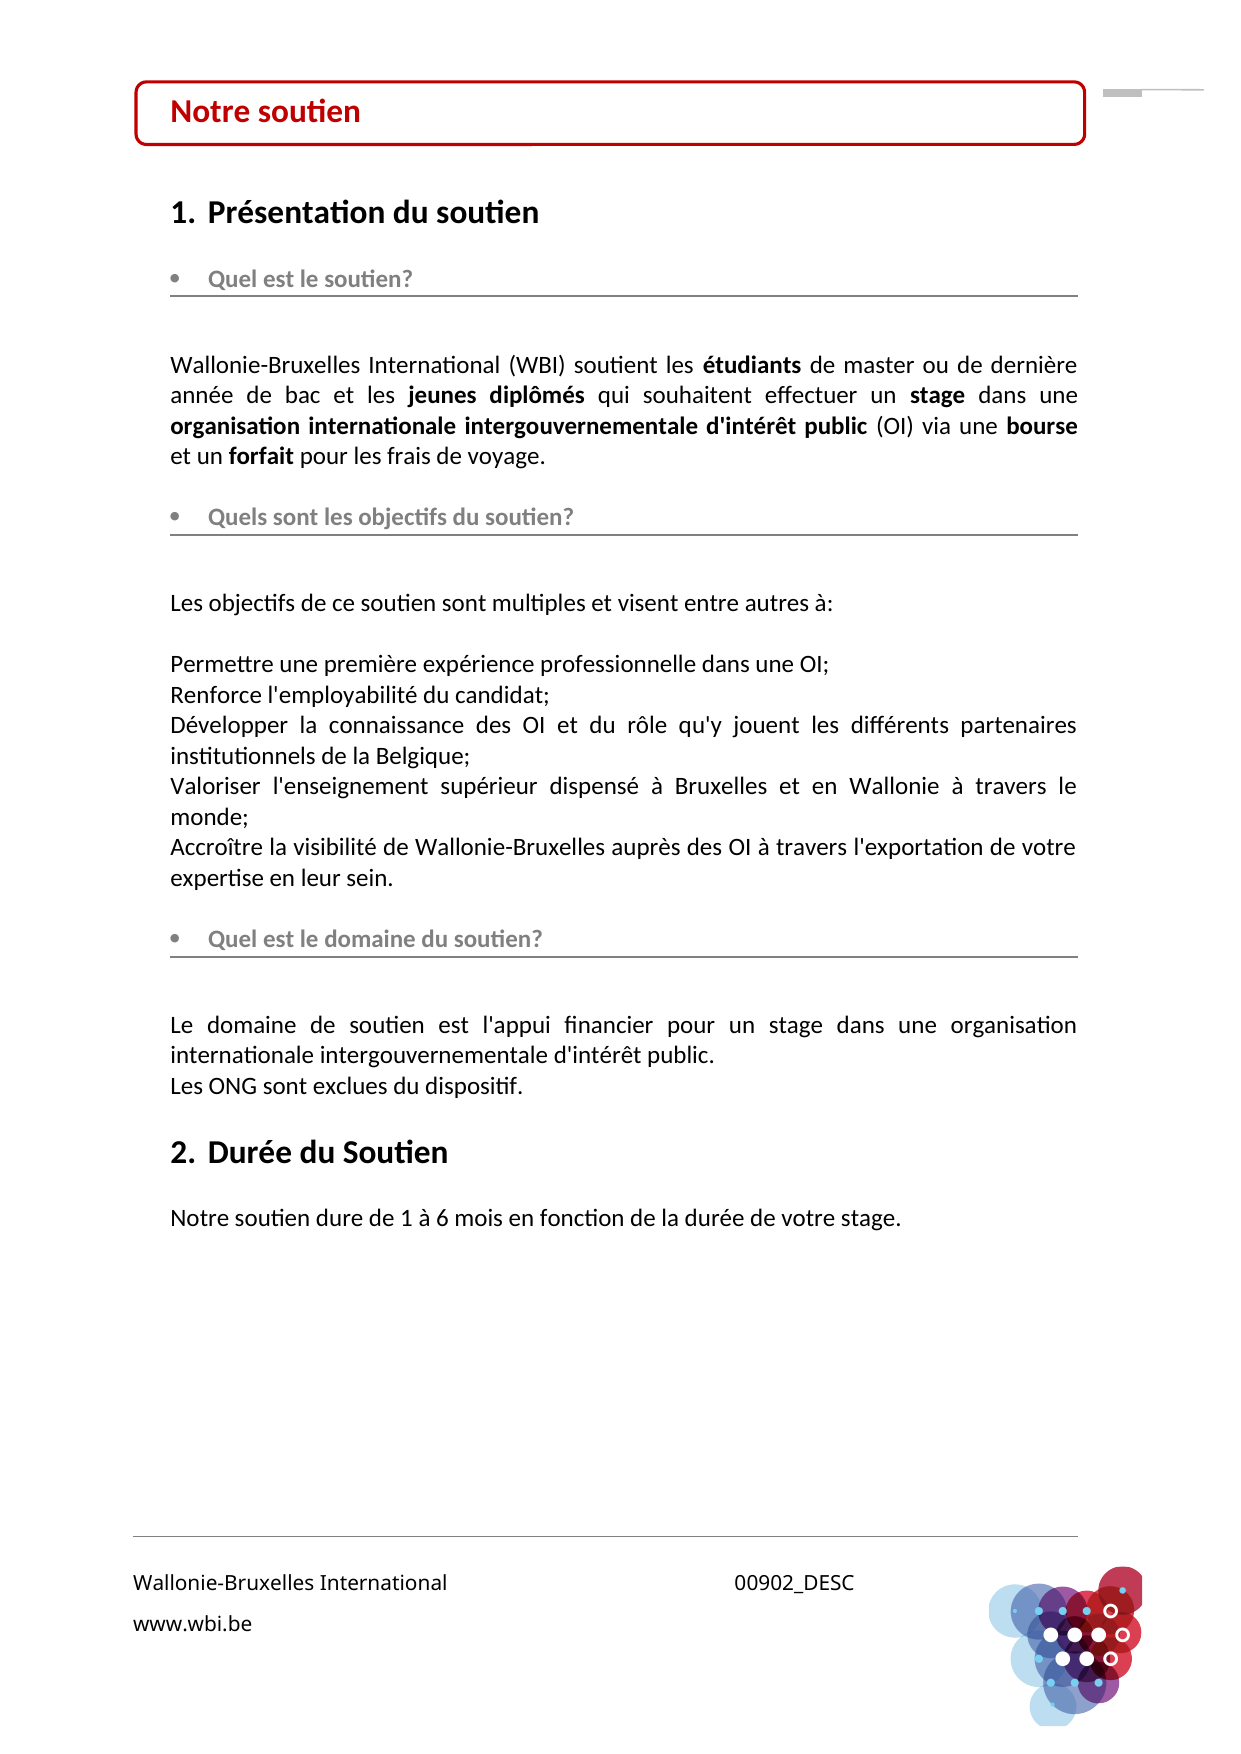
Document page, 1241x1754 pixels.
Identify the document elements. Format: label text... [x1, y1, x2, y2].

text Wallonie-Bruxelles International (WBI) soutient les étudiants de master ou de dernière année de bac et les jeunes diplômés qui souhaitent effectuer un stage dans une organisation internationale intergouvernementale d'intérêt public (OI) via une bourse et un forfait pour les frais de voyage. [170, 349, 1078, 471]
subtitle Présentation du soutien [170, 191, 1078, 232]
subtitle Quel est le soutien? [170, 263, 1078, 295]
text Permettre une première expérience professionnelle dans une OI; [170, 648, 1078, 679]
subtitle Notre soutien [170, 90, 1078, 130]
subtitle Durée du Soutien [170, 1131, 1078, 1172]
subtitle Quel est le domaine du soutien? [170, 923, 1078, 956]
text Accroître la visibilité de Wallonie-Bruxelles auprès des OI à travers l'exportation de votre expertise en leur sein. [170, 832, 1078, 893]
text Les ONG sont exclues du dispositif. [170, 1070, 1078, 1101]
text Les objectifs de ce soutien sont multiples et visent entre autres à: [170, 587, 1078, 618]
text Développer la connaissance des OI et du rôle qu'y jouent les différents partenaires institutionnels de la Belgique; [170, 709, 1078, 771]
text Le domaine de soutien est l'appui financier pour un stage dans une organisation internationale intergouvernementale d'intérêt public. [170, 1009, 1078, 1070]
text Renforce l'employabilité du candidat; [170, 679, 1078, 709]
text Notre soutien dure de 1 à 6 mois en fonction de la durée de votre stage. [170, 1202, 1078, 1233]
text Valoriser l'enseignement supérieur dispensé à Bruxelles et en Wallonie à travers le monde; [170, 771, 1078, 832]
picture [988, 1566, 1142, 1726]
subtitle Quels sont les objectifs du soutien? [170, 501, 1078, 534]
